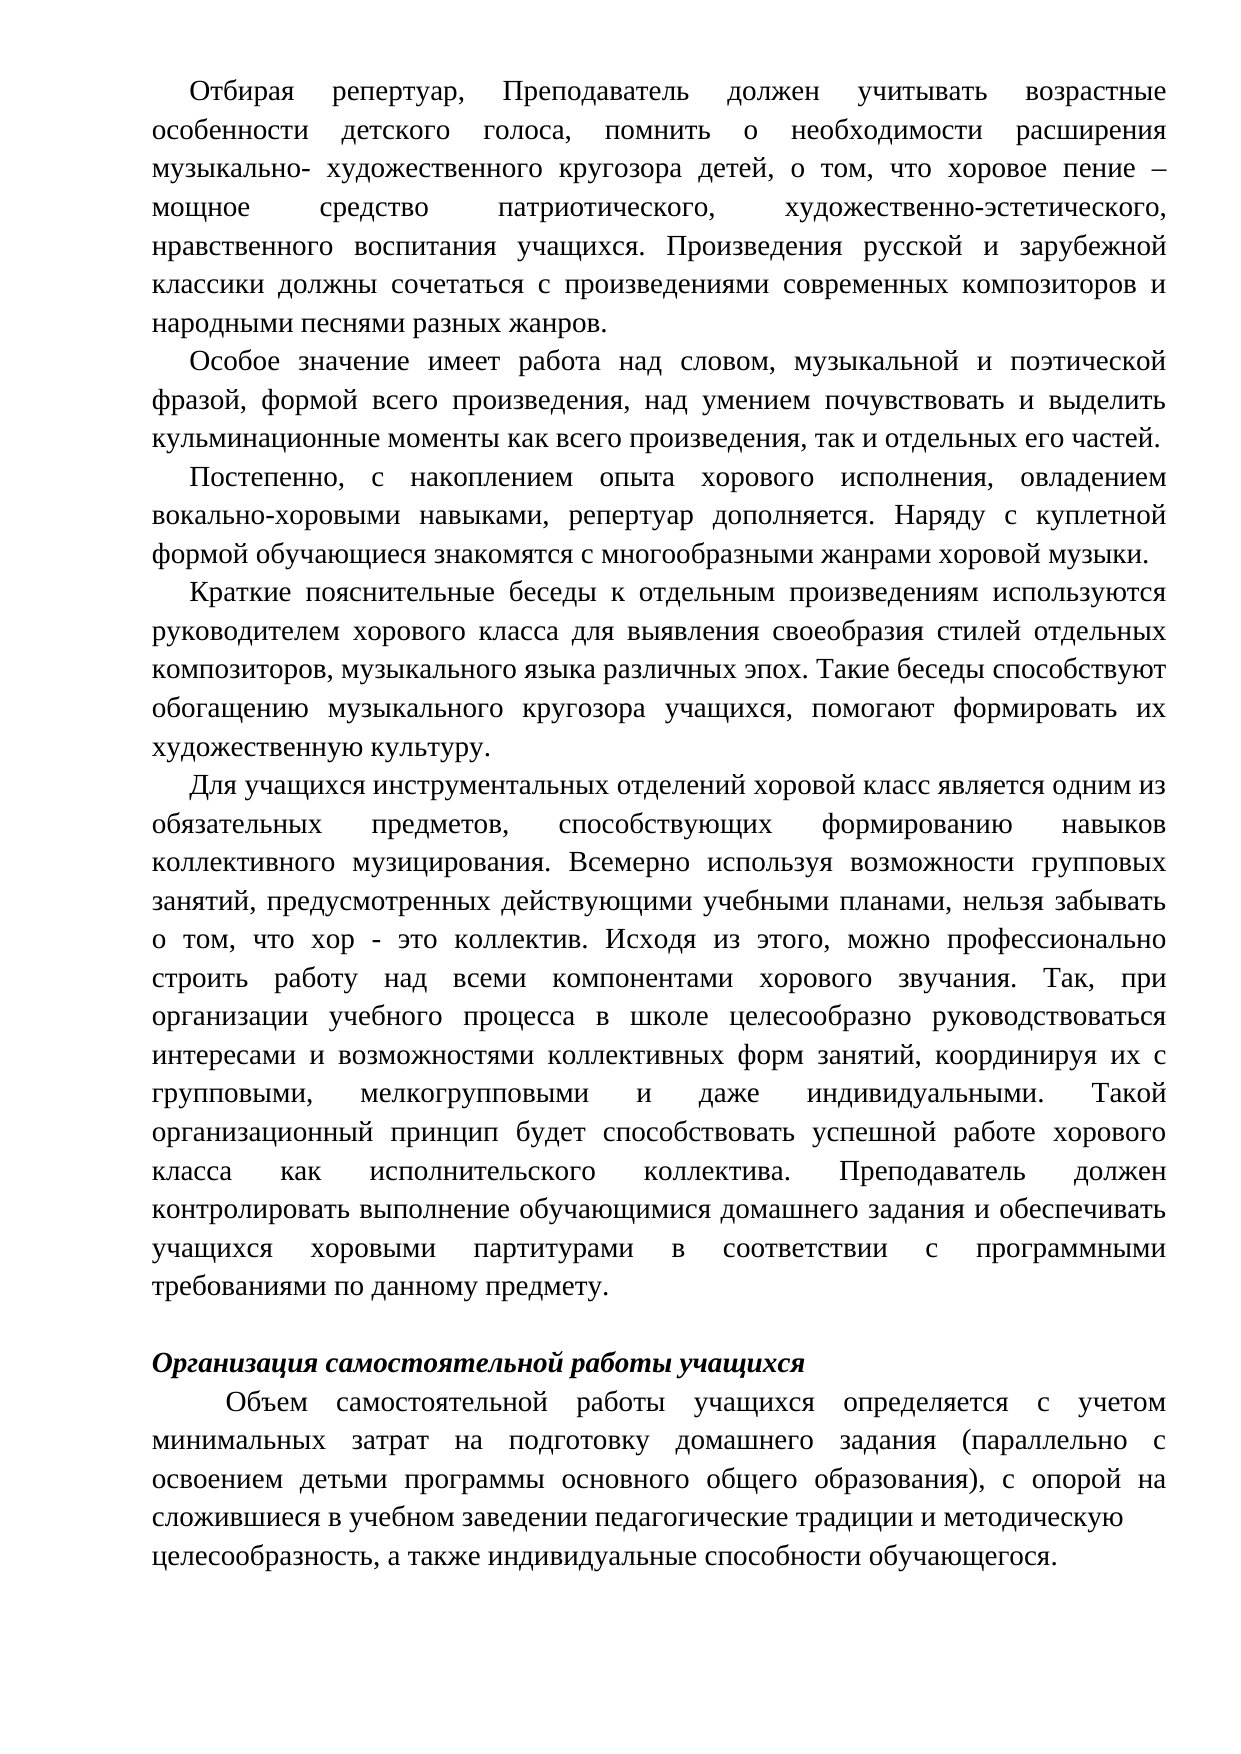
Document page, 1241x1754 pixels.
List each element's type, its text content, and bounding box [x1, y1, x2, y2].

text Для учащихся инструментальных отделений хоровой класс является одним из обязательных предметов, способствующих формированию навыков коллективного музицирования. Всемерно используя возможности групповых занятий, предусмотренных действующими учебными планами, нельзя забывать о том, что хор - это коллектив. Исходя из этого, можно профессионально строить работу над всеми компонентами хорового звучания. Так, при организации учебного процесса в школе целесообразно руководствоваться интересами и возможностями коллективных форм занятий, координируя их с групповыми, мелкогрупповыми и даже индивидуальными. Такой организационный принцип будет способствовать успешной работе хорового класса как исполнительского коллектива. Преподаватель должен контролировать выполнение обучающимися домашнего задания и обеспечивать учащихся хоровыми партитурами в соответствии с программными требованиями по данному предмету. [152, 767, 1167, 1302]
text Постепенно, с накоплением опыта хорового исполнения, овладением вокально-хоровыми навыками, репертуар дополняется. Наряду с куплетной формой обучающиеся знакомятся с многообразными жанрами хоровой музыки. [152, 459, 1167, 569]
text Организация самостоятельной работы учащихся [152, 1345, 1167, 1379]
text Объем самостоятельной работы учащихся определяется с учетом минимальных затрат на подготовку домашнего задания (параллельно с освоением детьми программы основного общего образования), с опорой на сложившиеся в учебном заведении педагогические традиции и методическую [152, 1384, 1167, 1533]
text Особое значение имеет работа над словом, музыкальной и поэтической фразой, формой всего произведения, над умением почувствовать и выделить кульминационные моменты как всего произведения, так и отдельных его частей. [152, 343, 1167, 454]
text целесообразность, а также индивидуальные способности обучающегося. [152, 1538, 1167, 1572]
text Краткие пояснительные беседы к отдельным произведениям используются руководителем хорового класса для выявления своеобразия стилей отдельных композиторов, музыкального языка различных эпох. Такие беседы способствуют обогащению музыкального кругозора учащихся, помогают формировать их художественную культуру. [152, 574, 1167, 762]
text Отбирая репертуар, Преподаватель должен учитывать возрастные особенности детского голоса, помнить о необходимости расширения музыкально- художественного кругозора детей, о том, что хоровое пение – мощное средство патриотического, художественно-эстетического, нравственного воспитания учащихся. Произведения русской и зарубежной классики должны сочетаться с произведениями современных композиторов и народными песнями разных жанров. [152, 73, 1167, 338]
